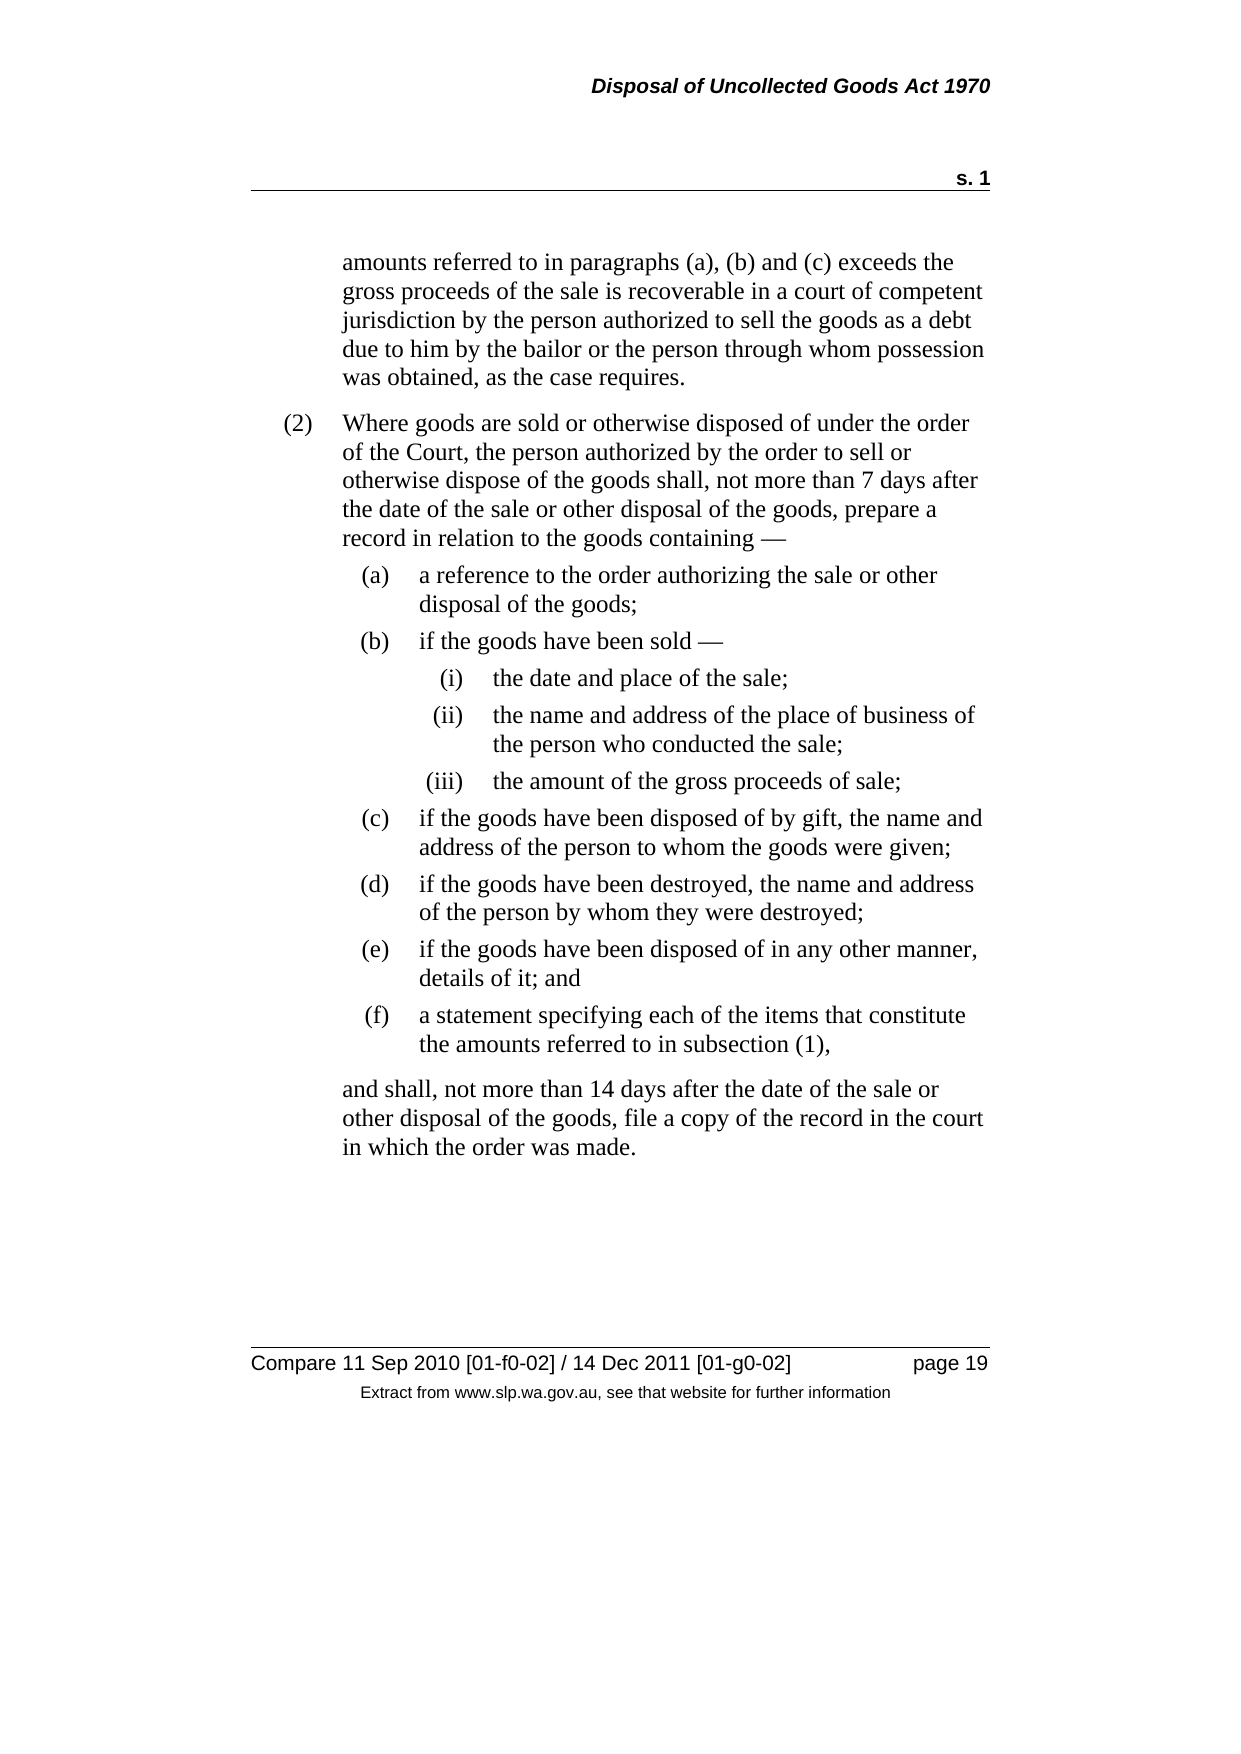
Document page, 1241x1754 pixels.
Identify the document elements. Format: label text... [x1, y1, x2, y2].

text (ii) the name and address of the place of business of the person who conducted the sale; [251, 700, 990, 757]
text (b) if the goods have been sold — [251, 626, 990, 654]
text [251, 247, 990, 391]
text (e) if the goods have been disposed of in any other manner, details of it; and [251, 934, 990, 992]
text (a) a reference to the order authorizing the sale or other disposal of the goods; [251, 560, 990, 617]
text (c) if the goods have been disposed of by gift, the name and address of the person to whom the goods were given; [251, 803, 990, 860]
text (i) the date and place of the sale; [251, 663, 990, 692]
text (2) Where goods are sold or otherwise disposed of under the order of the Court, the person authorized by the order to sell or otherwise dispose of the goods shall, not more than 7 days after the date of the sale or other disposal of the goods, prepare a record in relation to the goods containing — [251, 408, 990, 552]
text and shall, not more than 14 days after the date of the sale or other disposal of the goods, file a copy of the record in the court in which the order was made. [251, 1074, 990, 1161]
text (d) if the goods have been destroyed, the name and address of the person by whom they were destroyed; [251, 869, 990, 926]
text (iii) the amount of the gross proceeds of sale; [251, 766, 990, 794]
text (f) a statement specifying each of the items that constitute the amounts referred to in subsection (1), [251, 1000, 990, 1058]
